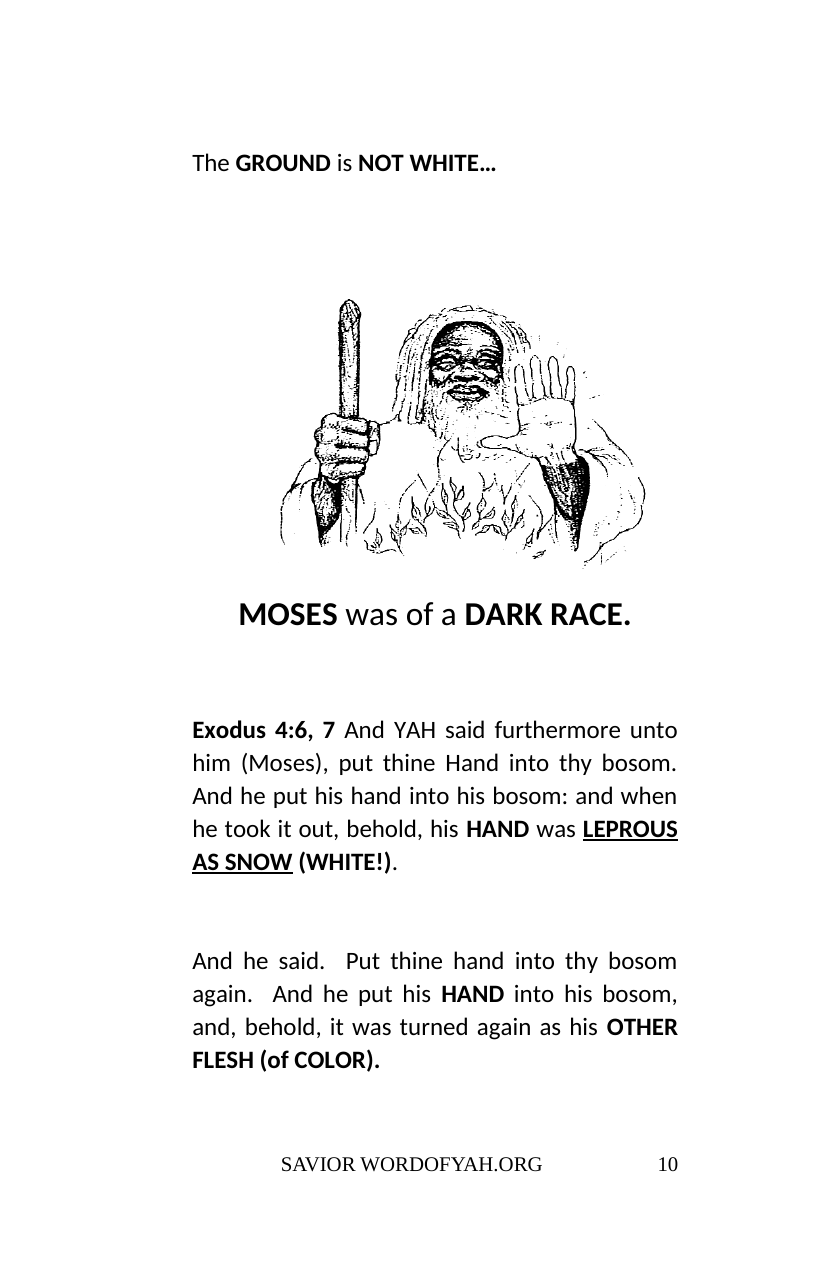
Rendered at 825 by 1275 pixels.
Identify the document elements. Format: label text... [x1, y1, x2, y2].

text And he said. Put thine hand into thy bosom again. And he put his HAND into his bosom, and, behold, it was turned again as his OTHER FLESH (of COLOR). [192, 945, 678, 1074]
text The GROUND is NOT WHITE… [192, 147, 678, 177]
text Exodus 4:6, 7 And YAH said furthermore unto him (Moses), put thine Hand into thy bosom. And he put his hand into his bosom: and when he took it out, behold, his HAND was LEPROUS AS SNOW (WHITE!). [192, 714, 678, 877]
text MOSES was of a DARK RACE. [192, 593, 678, 634]
